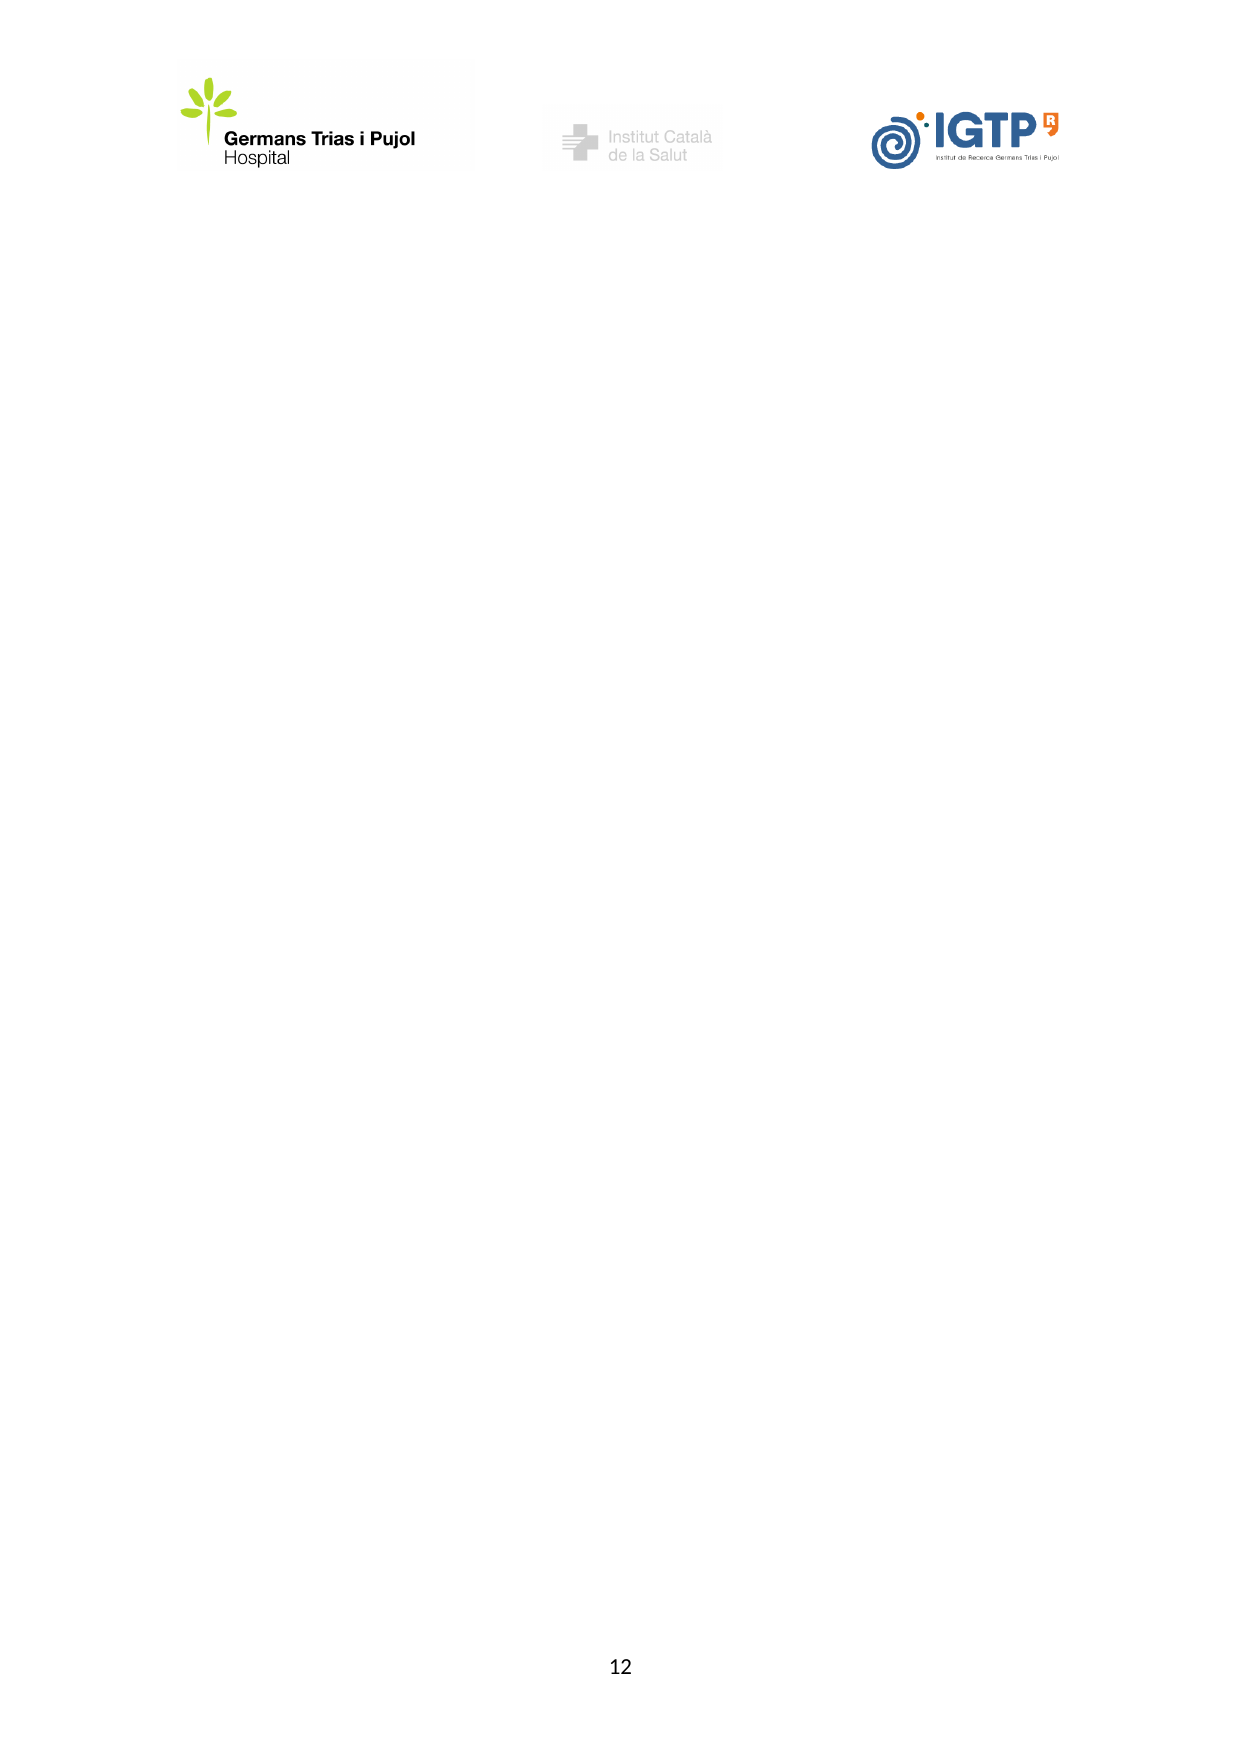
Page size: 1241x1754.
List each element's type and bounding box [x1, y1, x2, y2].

picture [177, 59, 476, 171]
picture [866, 100, 1064, 171]
picture [541, 104, 724, 171]
